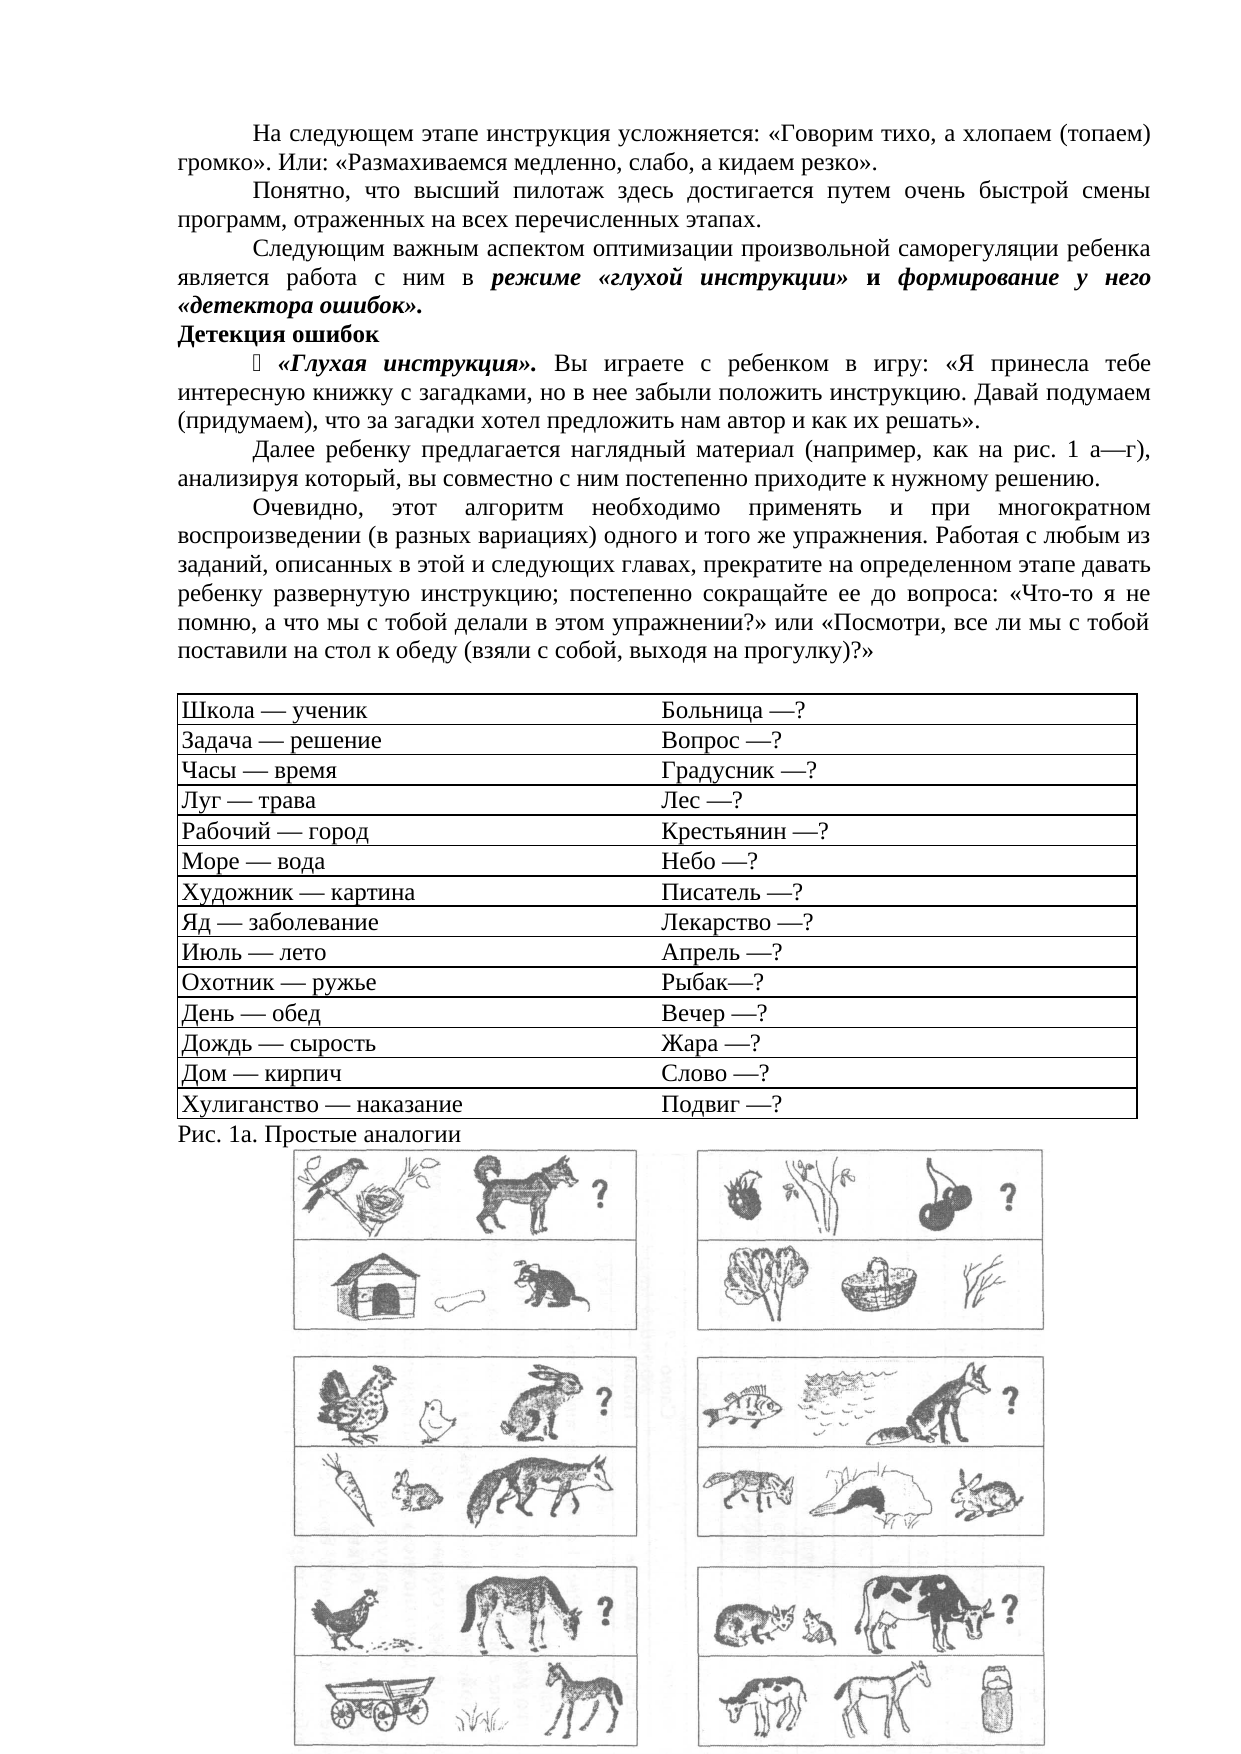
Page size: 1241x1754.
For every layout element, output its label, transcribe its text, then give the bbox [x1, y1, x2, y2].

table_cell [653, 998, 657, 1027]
text Следующим важным аспектом оптимизации произвольной саморегуляции ребенка является работа с ним в режиме «глухой инструкции» и формирование у него «детектора ошибок». [177, 233, 1152, 319]
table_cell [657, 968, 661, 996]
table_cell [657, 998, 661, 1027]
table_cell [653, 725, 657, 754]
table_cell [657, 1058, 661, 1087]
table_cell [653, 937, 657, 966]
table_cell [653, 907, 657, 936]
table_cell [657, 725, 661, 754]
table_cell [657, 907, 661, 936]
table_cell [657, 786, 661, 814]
text Понятно, что высший пилотаж здесь достигается путем очень быстрой смены программ, отраженных на всех перечисленных этапах. [177, 176, 1152, 233]
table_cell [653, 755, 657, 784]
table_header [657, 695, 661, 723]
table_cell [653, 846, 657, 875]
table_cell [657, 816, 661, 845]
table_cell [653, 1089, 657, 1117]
subtitle Детекция ошибок [177, 319, 1152, 348]
text Рис. 1а. Простые аналогии [177, 1119, 1152, 1148]
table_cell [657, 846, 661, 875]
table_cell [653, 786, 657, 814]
text Очевидно, этот алгоритм необходимо применять и при многократном воспроизведении (в разных вариациях) одного и того же упражнения. Работая с любым из заданий, описанных в этой и следующих главах, прекратите на определенном этапе давать ребенку развернутую инструкцию; постепенно сокращайте ее до вопроса: «Что-то я не помню, а что мы с тобой делали в этом упражнении?» или «Посмотри, все ли мы с тобой поставили на стол к обеду (взяли с собой, выходя на прогулку)?» [177, 492, 1152, 664]
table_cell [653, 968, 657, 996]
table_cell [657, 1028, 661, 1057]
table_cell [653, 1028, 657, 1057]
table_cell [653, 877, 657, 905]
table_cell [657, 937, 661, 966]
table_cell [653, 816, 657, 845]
text На следующем этапе инструкция усложняется: «Говорим тихо, а хлопаем (топаем) громко». Или: «Размахиваемся медленно, слабо, а кидаем резко». [177, 118, 1152, 176]
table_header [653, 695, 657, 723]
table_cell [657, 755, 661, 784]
text Далее ребенку предлагается наглядный материал (например, как на рис. 1 а—г), анализируя который, вы совместно с ним постепенно приходите к нужному решению. [177, 434, 1152, 492]
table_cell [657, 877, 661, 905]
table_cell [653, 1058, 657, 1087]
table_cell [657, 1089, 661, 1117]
text «Глухая инструкция». Вы играете с ребенком в игру: «Я принесла тебе интересную книжку с загадками, но в нее забыли положить инструкцию. Давай подумаем (придумаем), что за загадки хотел предложить нам автор и как их решать». [177, 348, 1152, 434]
picture [282, 1149, 1050, 1754]
